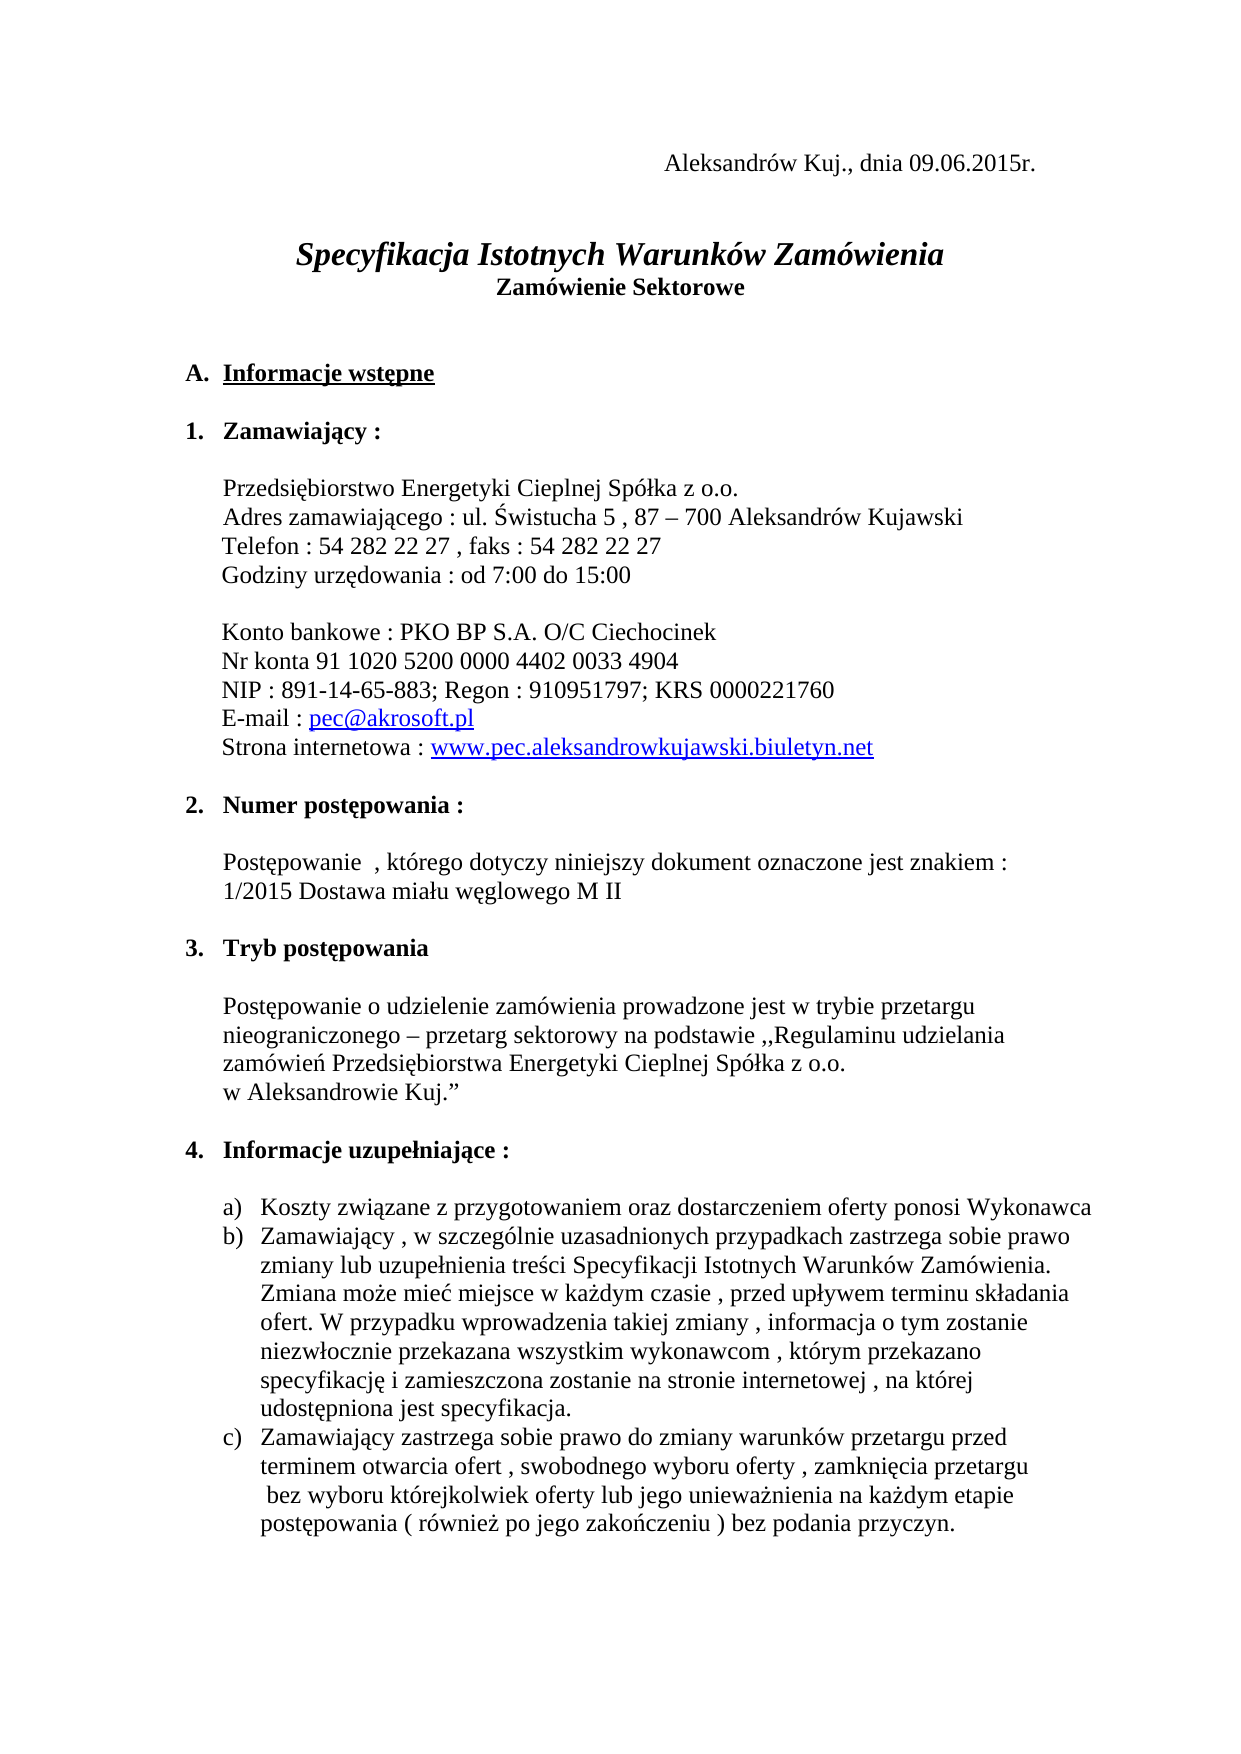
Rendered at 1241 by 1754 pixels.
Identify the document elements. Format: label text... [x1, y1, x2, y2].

list Zamawiający , w szczególnie uzasadnionych przypadkach zastrzega sobie prawo zmiany lub uzupełnienia treści Specyfikacji Istotnych Warunków Zamówienia. [223, 1221, 1093, 1278]
list Godziny urzędowania : od 7:00 do 15:00 [148, 560, 1093, 588]
list Informacje uzupełniające : [185, 1135, 1093, 1163]
text E-mail : pec@akrosoft.pl [148, 703, 1093, 732]
list Przedsiębiorstwo Energetyki Cieplnej Spółka z o.o. [223, 473, 1093, 502]
text Strona internetowa : www.pec.aleksandrowkujawski.biuletyn.net [148, 732, 1093, 761]
text NIP : 891-14-65-883; Regon : 910951797; KRS 0000221760 [148, 675, 1093, 703]
list Numer postępowania : [185, 790, 1093, 818]
list 1/2015 Dostawa miału węglowego M II [223, 876, 1093, 905]
list bez wyboru którejkolwiek oferty lub jego unieważnienia na każdym etapie postępowania ( również po jego zakończeniu ) bez podania przyczyn. [260, 1480, 1093, 1537]
text Aleksandrów Kuj., dnia 09.06.2015r. [148, 148, 1093, 176]
text Konto bankowe : PKO BP S.A. O/C Ciechocinek [148, 617, 1093, 646]
text Nr konta 91 1020 5200 0000 4402 0033 4904 [148, 646, 1093, 675]
list Postępowanie o udzielenie zamówienia prowadzone jest w trybie przetargu nieograniczonego – przetarg sektorowy na podstawie ,,Regulaminu udzielania zamówień Przedsiębiorstwa Energetyki Cieplnej Spółka z o.o. [223, 991, 1093, 1077]
list Zmiana może mieć miejsce w każdym czasie , przed upływem terminu składania ofert. W przypadku wprowadzenia takiej zmiany , informacja o tym zostanie niezwłocznie przekazana wszystkim wykonawcom , którym przekazano specyfikację i zamieszczona zostanie na stronie internetowej , na której udostępniona jest specyfikacja. [260, 1278, 1093, 1422]
text Adres zamawiającego : ul. Świstucha 5 , 87 – 700 Aleksandrów Kujawski [149, 502, 1093, 531]
list Informacje wstępne [185, 358, 1093, 387]
list w Aleksandrowie Kuj.” [223, 1077, 1093, 1106]
text Specyfikacja Istotnych Warunków Zamówienia [148, 234, 1093, 272]
text Zamówienie Sektorowe [148, 272, 1093, 301]
list Zamawiający : [185, 416, 1093, 445]
list Tryb postępowania [185, 933, 1093, 962]
list Koszty związane z przygotowaniem oraz dostarczeniem oferty ponosi Wykonawca [223, 1192, 1093, 1221]
text Telefon : 54 282 22 27 , faks : 54 282 22 27 [148, 531, 1093, 560]
list Zamawiający zastrzega sobie prawo do zmiany warunków przetargu przed terminem otwarcia ofert , swobodnego wyboru oferty , zamknięcia przetargu [223, 1422, 1093, 1480]
list Postępowanie , którego dotyczy niniejszy dokument oznaczone jest znakiem : [223, 847, 1093, 876]
